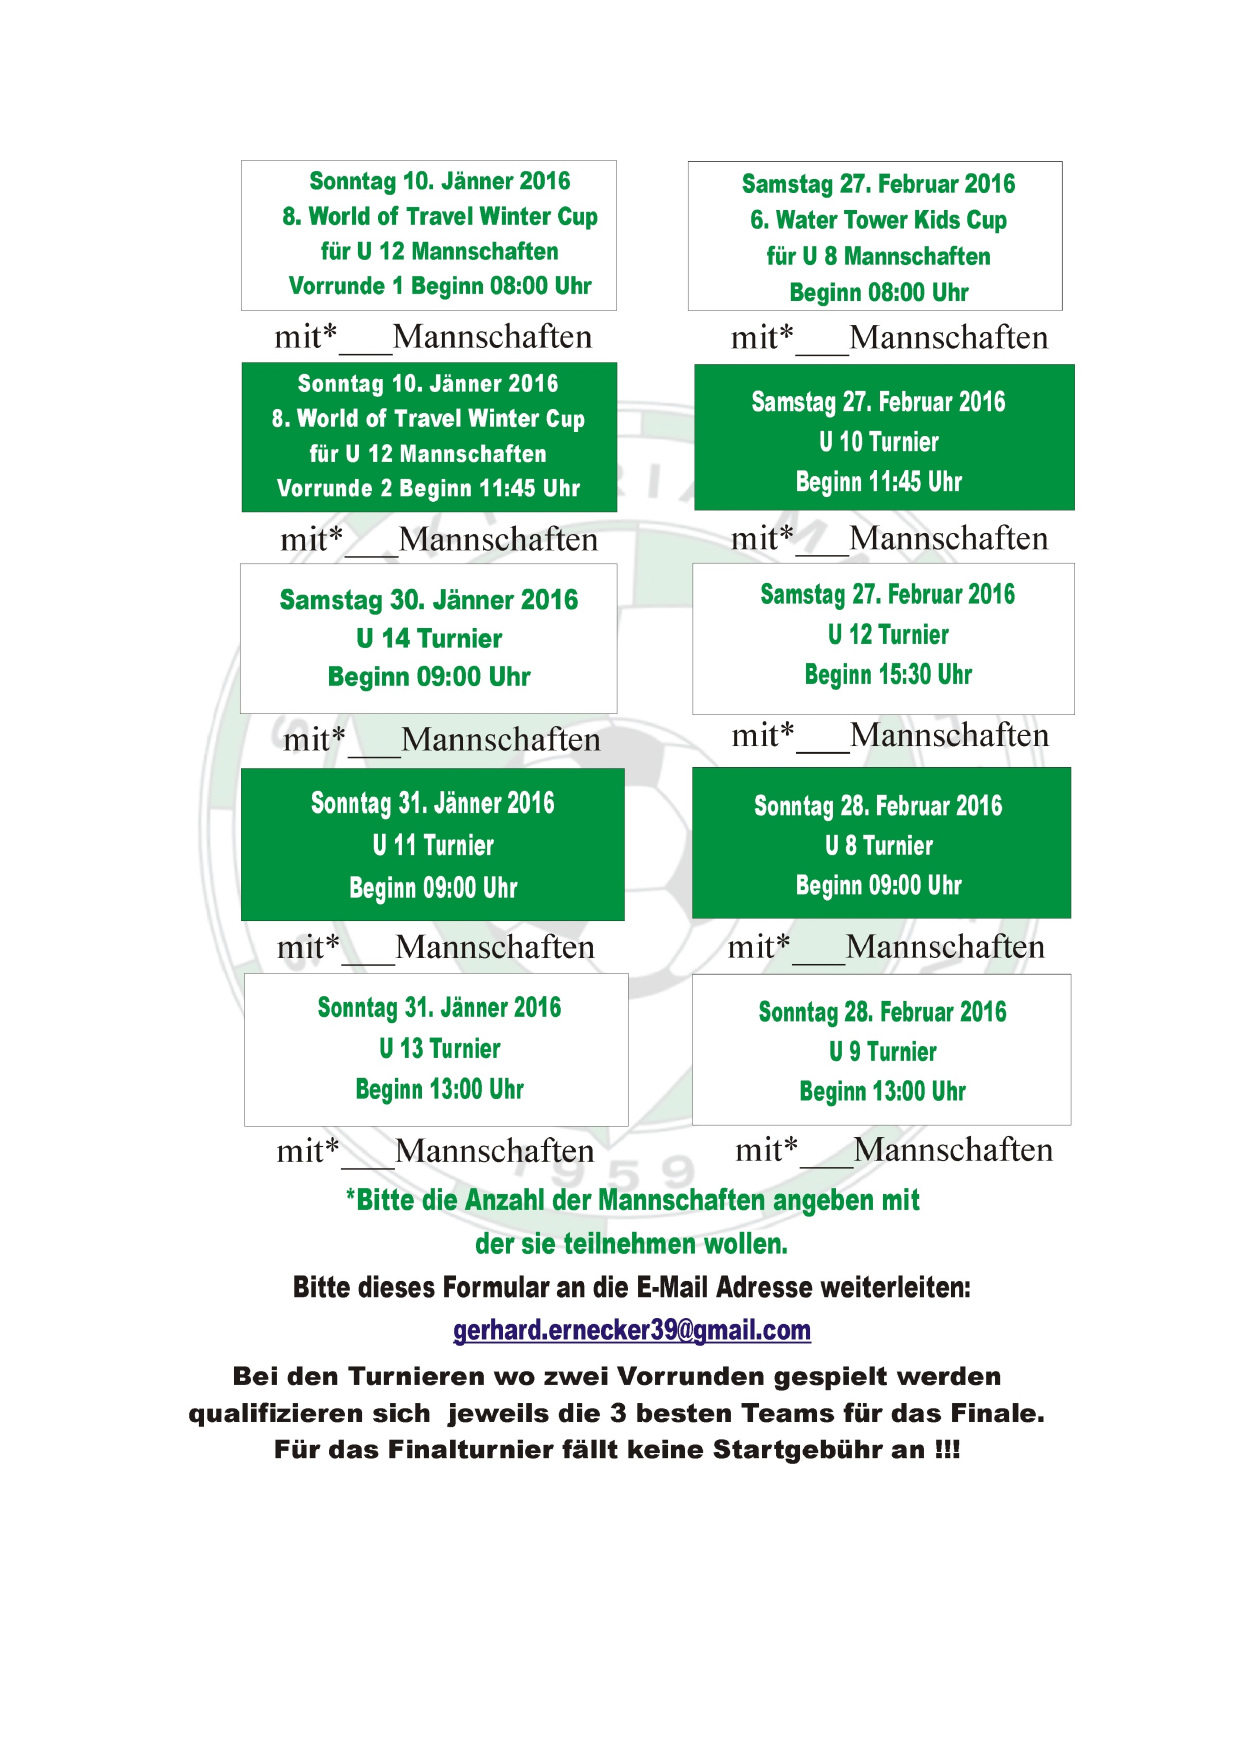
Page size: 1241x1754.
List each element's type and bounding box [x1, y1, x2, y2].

picture [147, 147, 1093, 1477]
